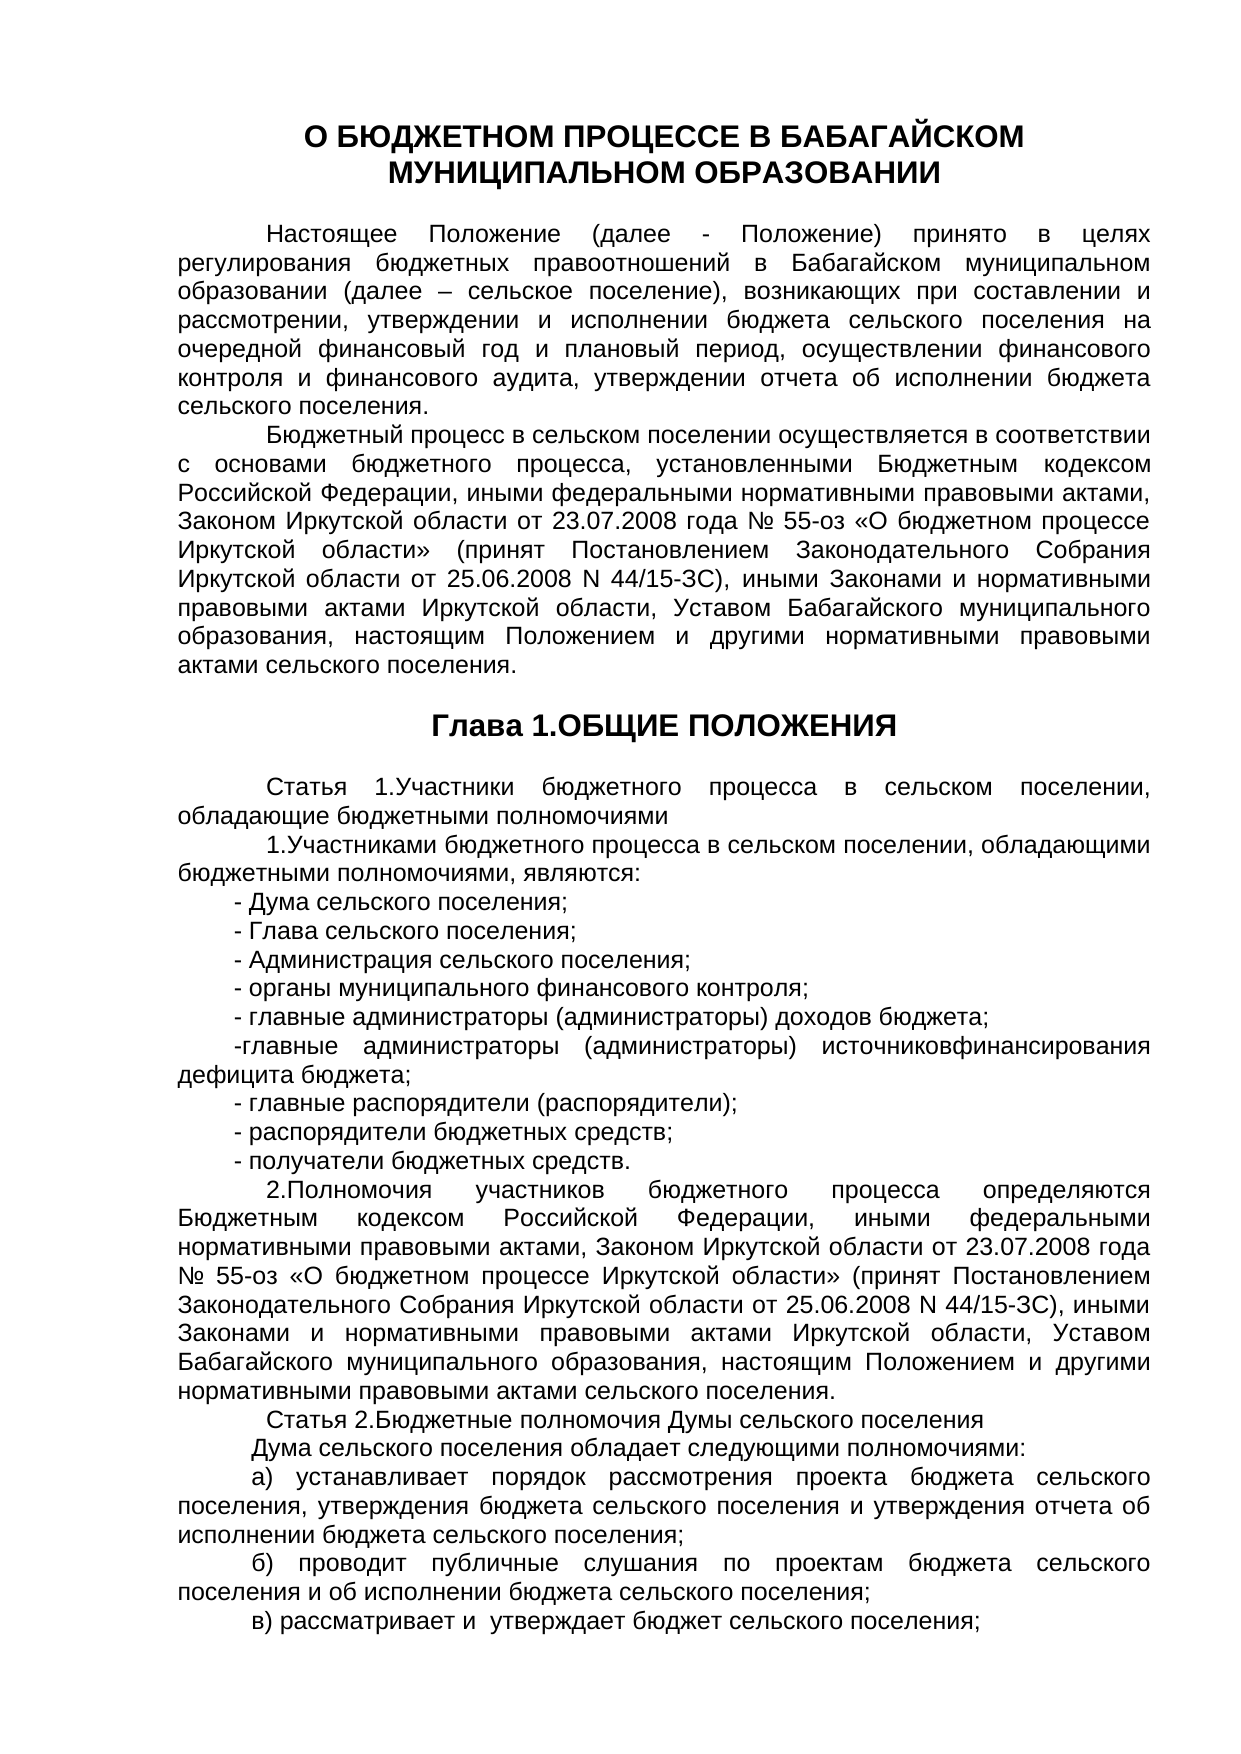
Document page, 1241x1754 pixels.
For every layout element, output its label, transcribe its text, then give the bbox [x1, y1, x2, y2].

text - органы муниципального финансового контроля; [177, 973, 1152, 1002]
text а) устанавливает порядок рассмотрения проекта бюджета сельского поселения, утверждения бюджета сельского поселения и утверждения отчета об исполнении бюджета сельского поселения; [177, 1462, 1152, 1548]
title Статья 1.Участники бюджетного процесса в сельском поселении, обладающие бюджетными полномочиями [177, 772, 1152, 830]
title О БЮДЖЕТНОМ ПРОЦЕССЕ В БАБАГАЙСКОМ МУНИЦИПАЛЬНОМ ОБРАЗОВАНИИ [177, 118, 1152, 190]
text Настоящее Положение (далее - Положение) принято в целях регулирования бюджетных правоотношений в Бабагайском муниципальном образовании (далее – сельское поселение), возникающих при составлении и рассмотрении, утверждении и исполнении бюджета сельского поселения на очередной финансовый год и плановый период, осуществлении финансового контроля и финансового аудита, утверждении отчета об исполнении бюджета сельского поселения. [177, 219, 1152, 420]
text - распорядители бюджетных средств; [177, 1117, 1152, 1146]
text в) рассматривает и утверждает бюджет сельского поселения; [177, 1606, 1152, 1635]
text Статья 2.Бюджетные полномочия Думы сельского поселения [177, 1405, 1152, 1433]
text - главные распорядители (распорядители); [177, 1088, 1152, 1117]
text - получатели бюджетных средств. [177, 1146, 1152, 1175]
title Глава 1.ОБЩИЕ ПОЛОЖЕНИЯ [177, 707, 1152, 743]
text - главные администраторы (администраторы) доходов бюджета; [177, 1002, 1152, 1031]
text - Дума сельского поселения; [177, 887, 1152, 916]
text 1.Участниками бюджетного процесса в сельском поселении, обладающими бюджетными полномочиями, являются: [177, 830, 1152, 887]
text 2.Полномочия участников бюджетного процесса определяются Бюджетным кодексом Российской Федерации, иными федеральными нормативными правовыми актами, Законом Иркутской области от 23.07.2008 года № 55-оз «О бюджетном процессе Иркутской области» (принят Постановлением Законодательного Собрания Иркутской области от 25.06.2008 N 44/15-ЗС), иными Законами и нормативными правовыми актами Иркутской области, Уставом Бабагайского муниципального образования, настоящим Положением и другими нормативными правовыми актами сельского поселения. [177, 1175, 1152, 1405]
text - Администрация сельского поселения; [177, 945, 1152, 973]
text -главные администраторы (администраторы) источниковфинансирования дефицита бюджета; [177, 1031, 1152, 1088]
text - Глава сельского поселения; [177, 916, 1152, 945]
text б) проводит публичные слушания по проектам бюджета сельского поселения и об исполнении бюджета сельского поселения; [177, 1548, 1152, 1606]
text Дума сельского поселения обладает следующими полномочиями: [177, 1433, 1152, 1462]
text Бюджетный процесс в сельском поселении осуществляется в соответствии с основами бюджетного процесса, установленными Бюджетным кодексом Российской Федерации, иными федеральными нормативными правовыми актами, Законом Иркутской области от 23.07.2008 года № 55-оз «О бюджетном процессе Иркутской области» (принят Постановлением Законодательного Собрания Иркутской области от 25.06.2008 N 44/15-ЗС), иными Законами и нормативными правовыми актами Иркутской области, Уставом Бабагайского муниципального образования, настоящим Положением и другими нормативными правовыми актами сельского поселения. [177, 420, 1152, 679]
